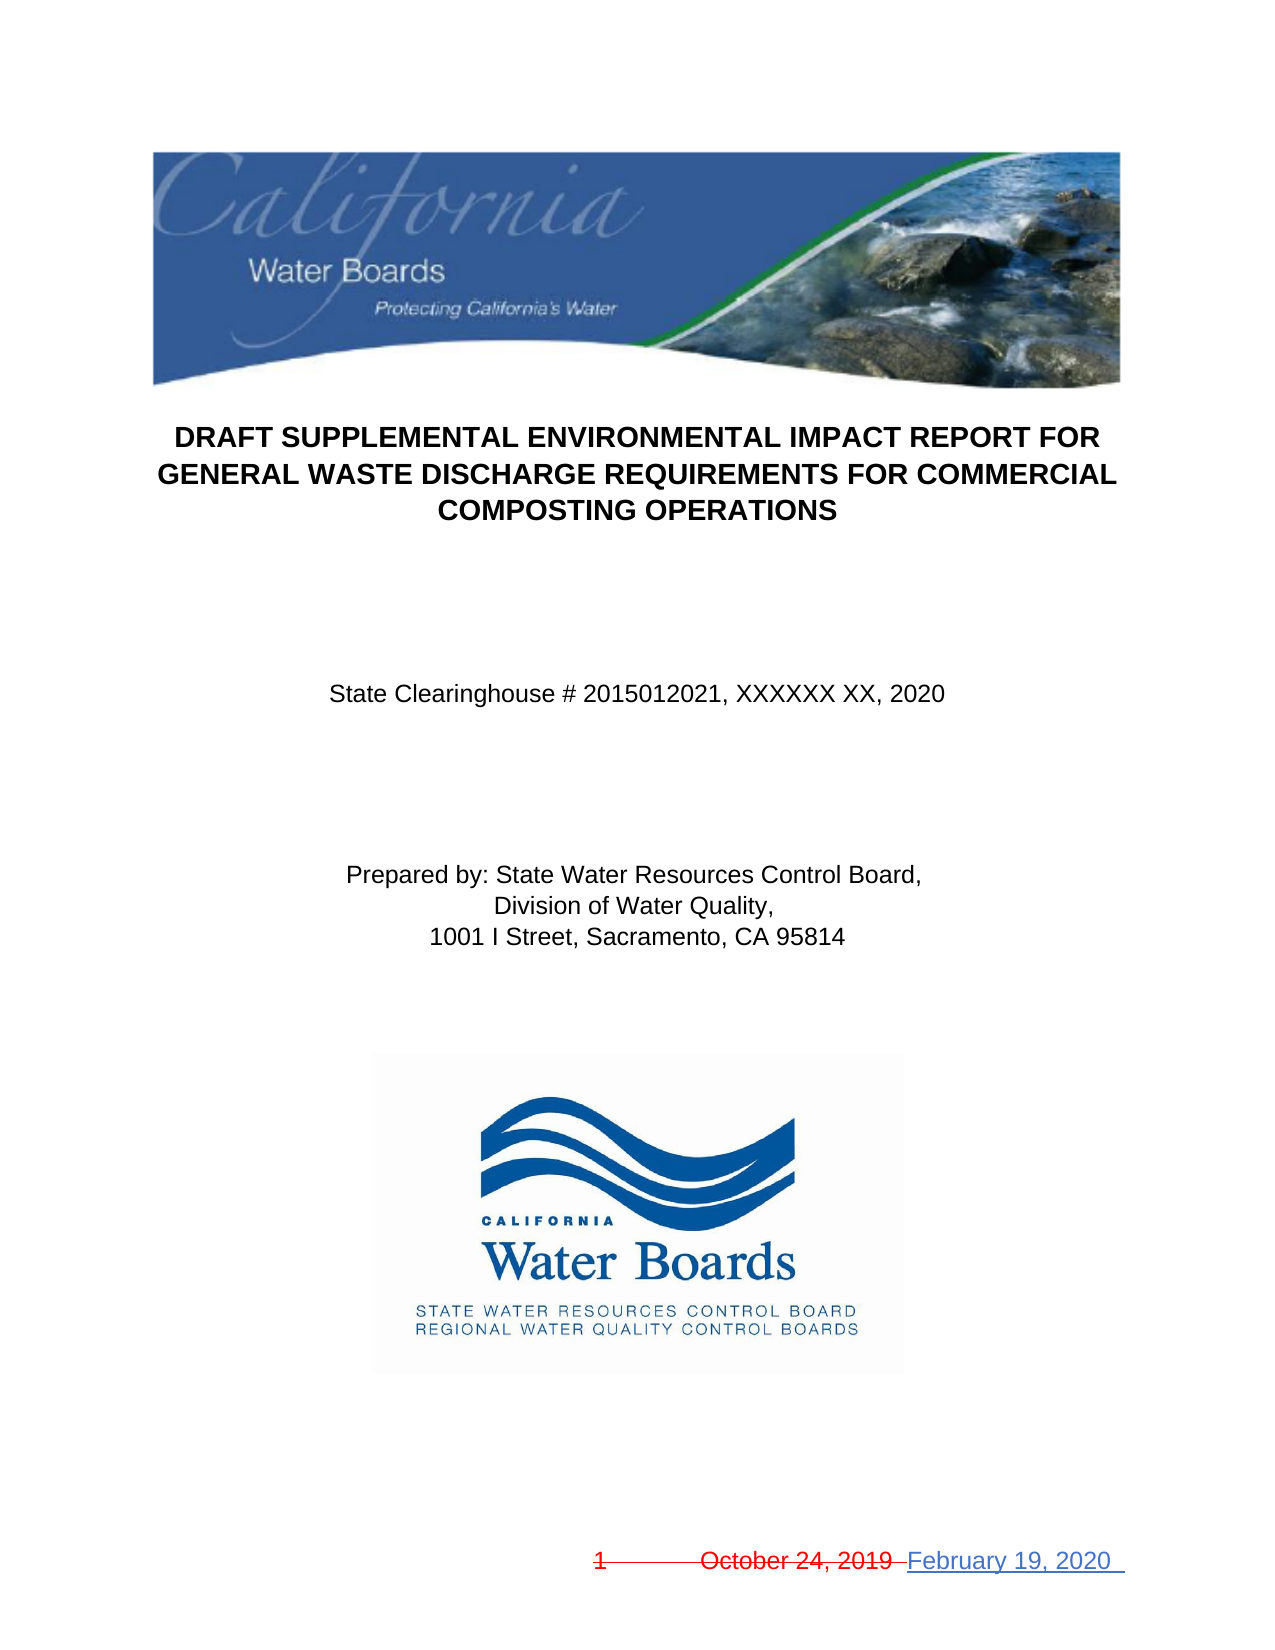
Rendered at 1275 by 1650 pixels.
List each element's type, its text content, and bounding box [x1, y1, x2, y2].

picture [370, 1053, 905, 1374]
text Prepared by: State Water Resources Control Board, Division of Water Quality, 1001 I Street, Sacramento, CA 95814 [150, 860, 1125, 951]
subtitle DRAFT SUPPLEMENTAL ENVIRONMENTAL IMPACT REPORT FOR GENERAL WASTE DISCHARGE REQUIREMENTS FOR COMMERCIAL COMPOSTING OPERATIONS [150, 421, 1125, 526]
text State Clearinghouse # 2015012021, XXXXXX XX, 2020 [150, 679, 1125, 708]
picture [150, 150, 1125, 394]
